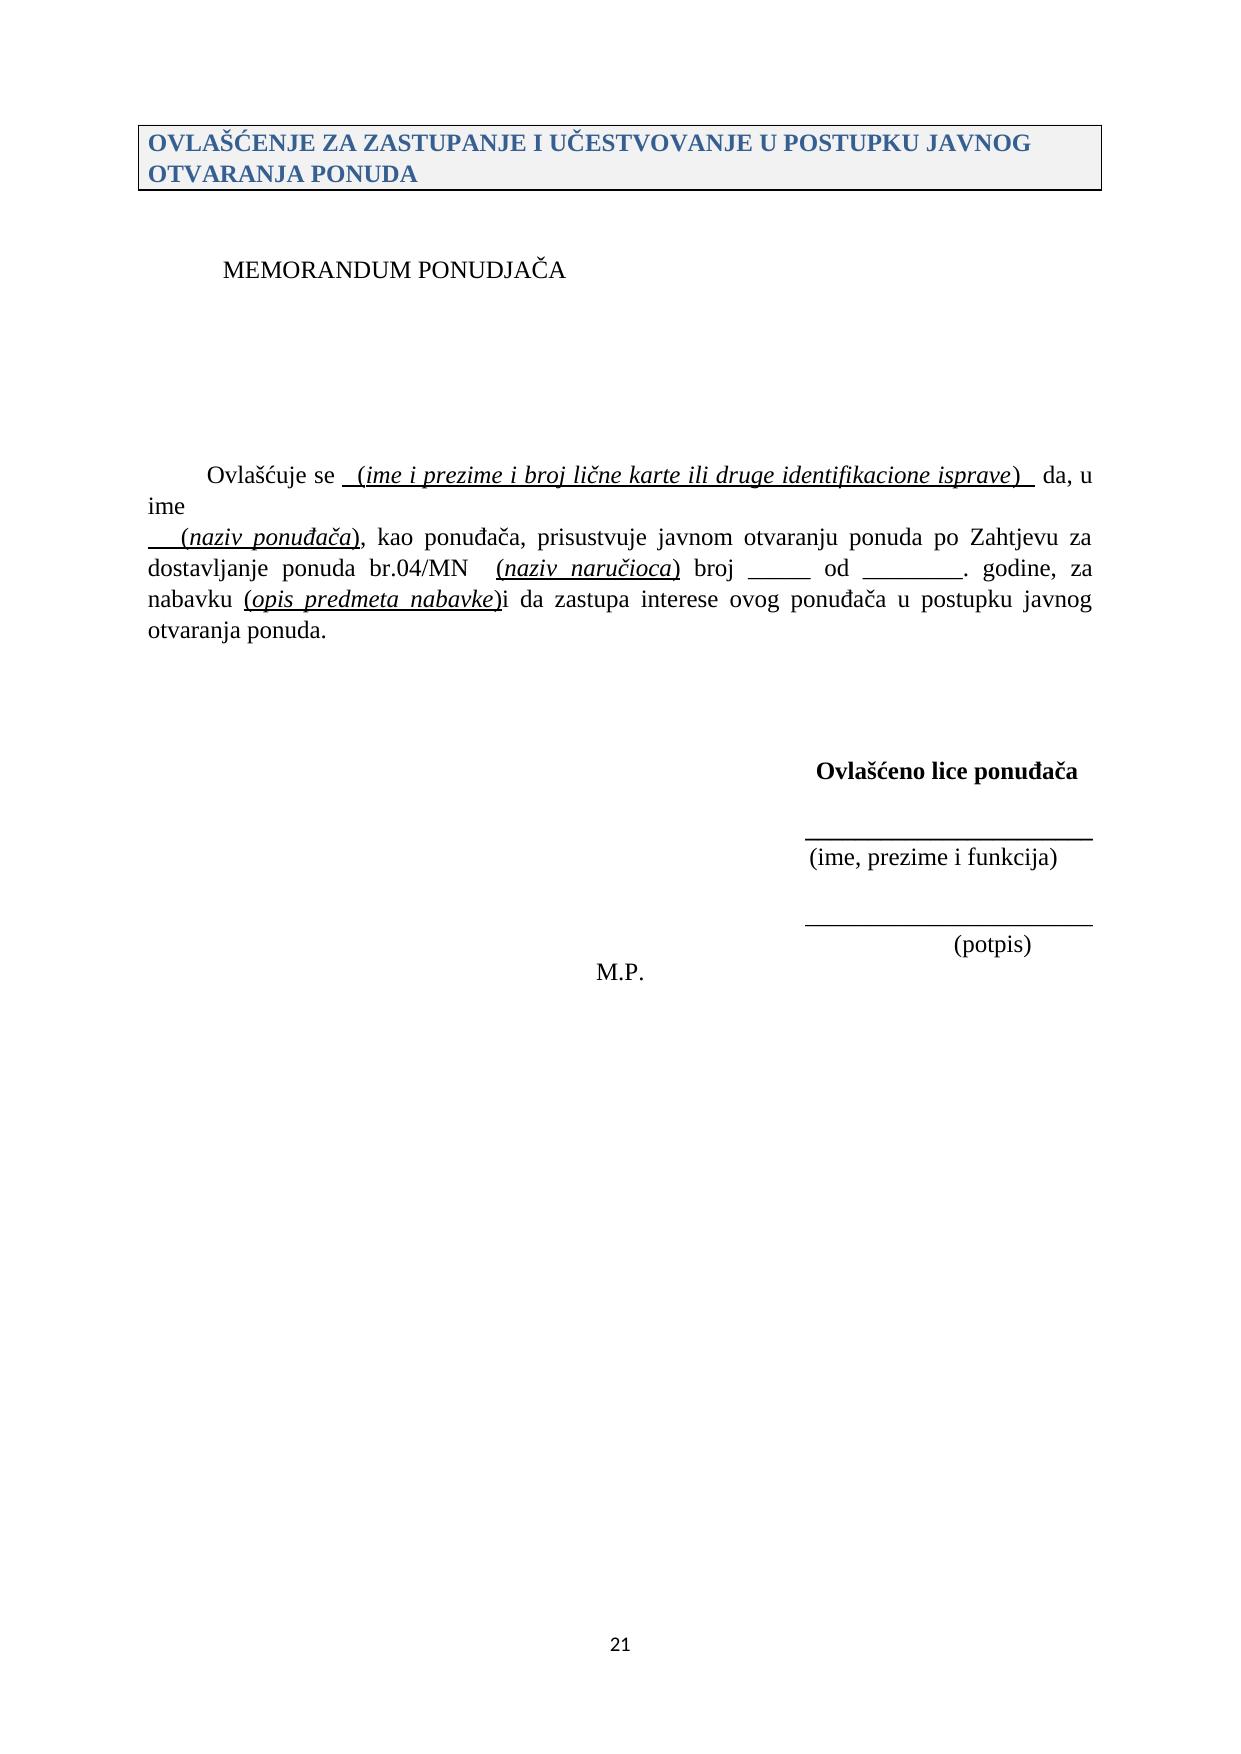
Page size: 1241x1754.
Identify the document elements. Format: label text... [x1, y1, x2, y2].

list M.P. [148, 957, 1093, 986]
subtitle OVLAŠĆENJE ZA ZASTUPANJE I UČESTVOVANJE U POSTUPKU JAVNOG OTVARANJA PONUDA [139, 126, 1101, 189]
text (ime, prezime i funkcija) [148, 842, 1058, 871]
list Ovlašćuje se (ime i prezime i broj lične karte ili druge identifikacione isprave) da, u ime [148, 460, 1093, 520]
list (naziv ponuđača), kao ponuđača, prisustvuje javnom otvaranju ponuda po Zahtjevu za dostavljanje ponuda br.04/MN (naziv naručioca) broj _____ od ________. godine, za nabavku (opis predmeta nabavke)i da zastupa interese ovog ponuđača u postupku javnog otvaranja ponuda. [148, 522, 1093, 644]
text Ovlašćeno lice ponuđača [148, 756, 1078, 785]
text _______________________ [148, 900, 1093, 929]
text _______________________ [148, 814, 1093, 842]
list MEMORANDUM PONUDJAČA [223, 255, 1093, 284]
text (potpis) [148, 929, 1031, 957]
